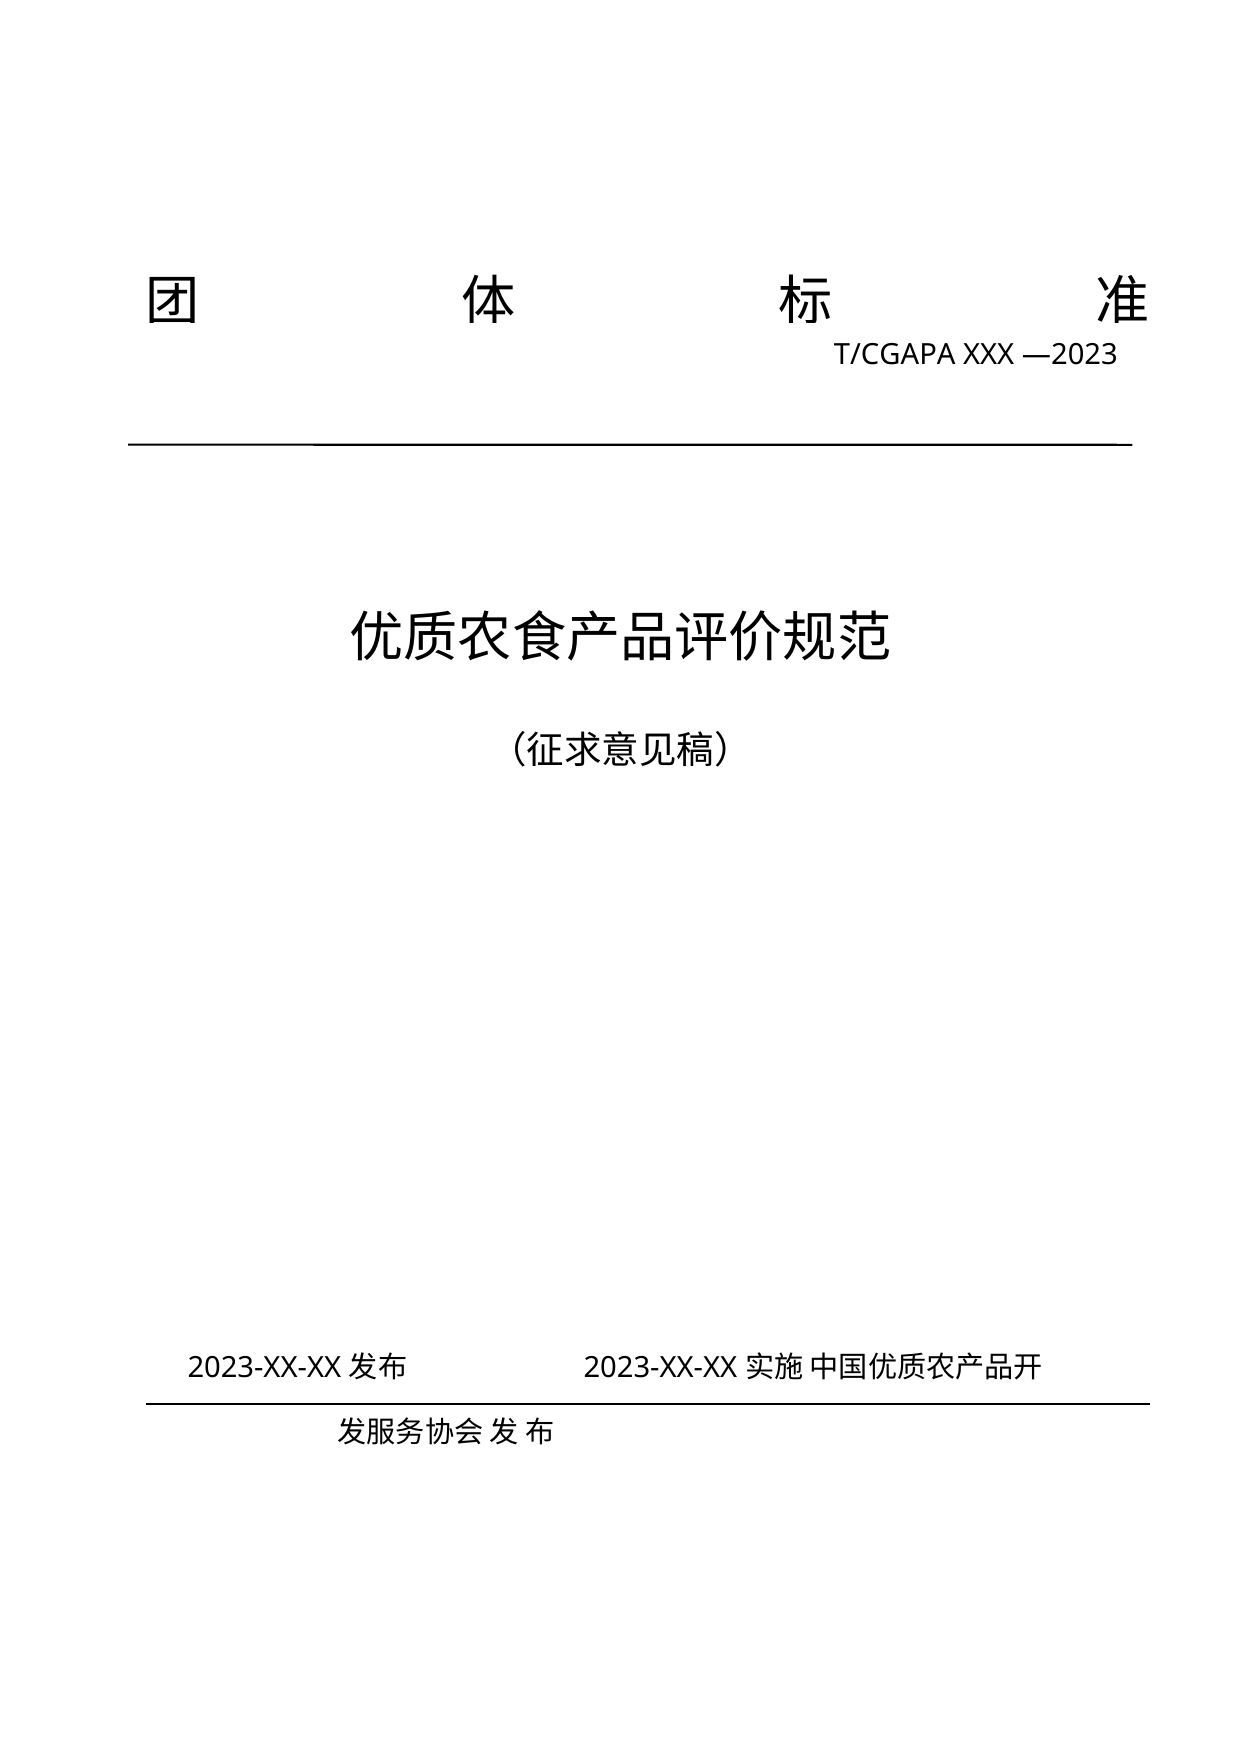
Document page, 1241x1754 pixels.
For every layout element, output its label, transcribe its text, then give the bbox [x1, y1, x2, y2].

text 2023-XX-XX 发布 2023-XX-XX 实施 中国优质农产品开发服务协会 发 布 [187, 1405, 1053, 1462]
text 2023-XX-XX 发布 2023-XX-XX 实施 中国优质农产品开发服务协会 发 布 [187, 1332, 1053, 1403]
text （征求意见稿） [187, 714, 1053, 779]
text 优质农食产品评价规范 [187, 584, 1053, 682]
